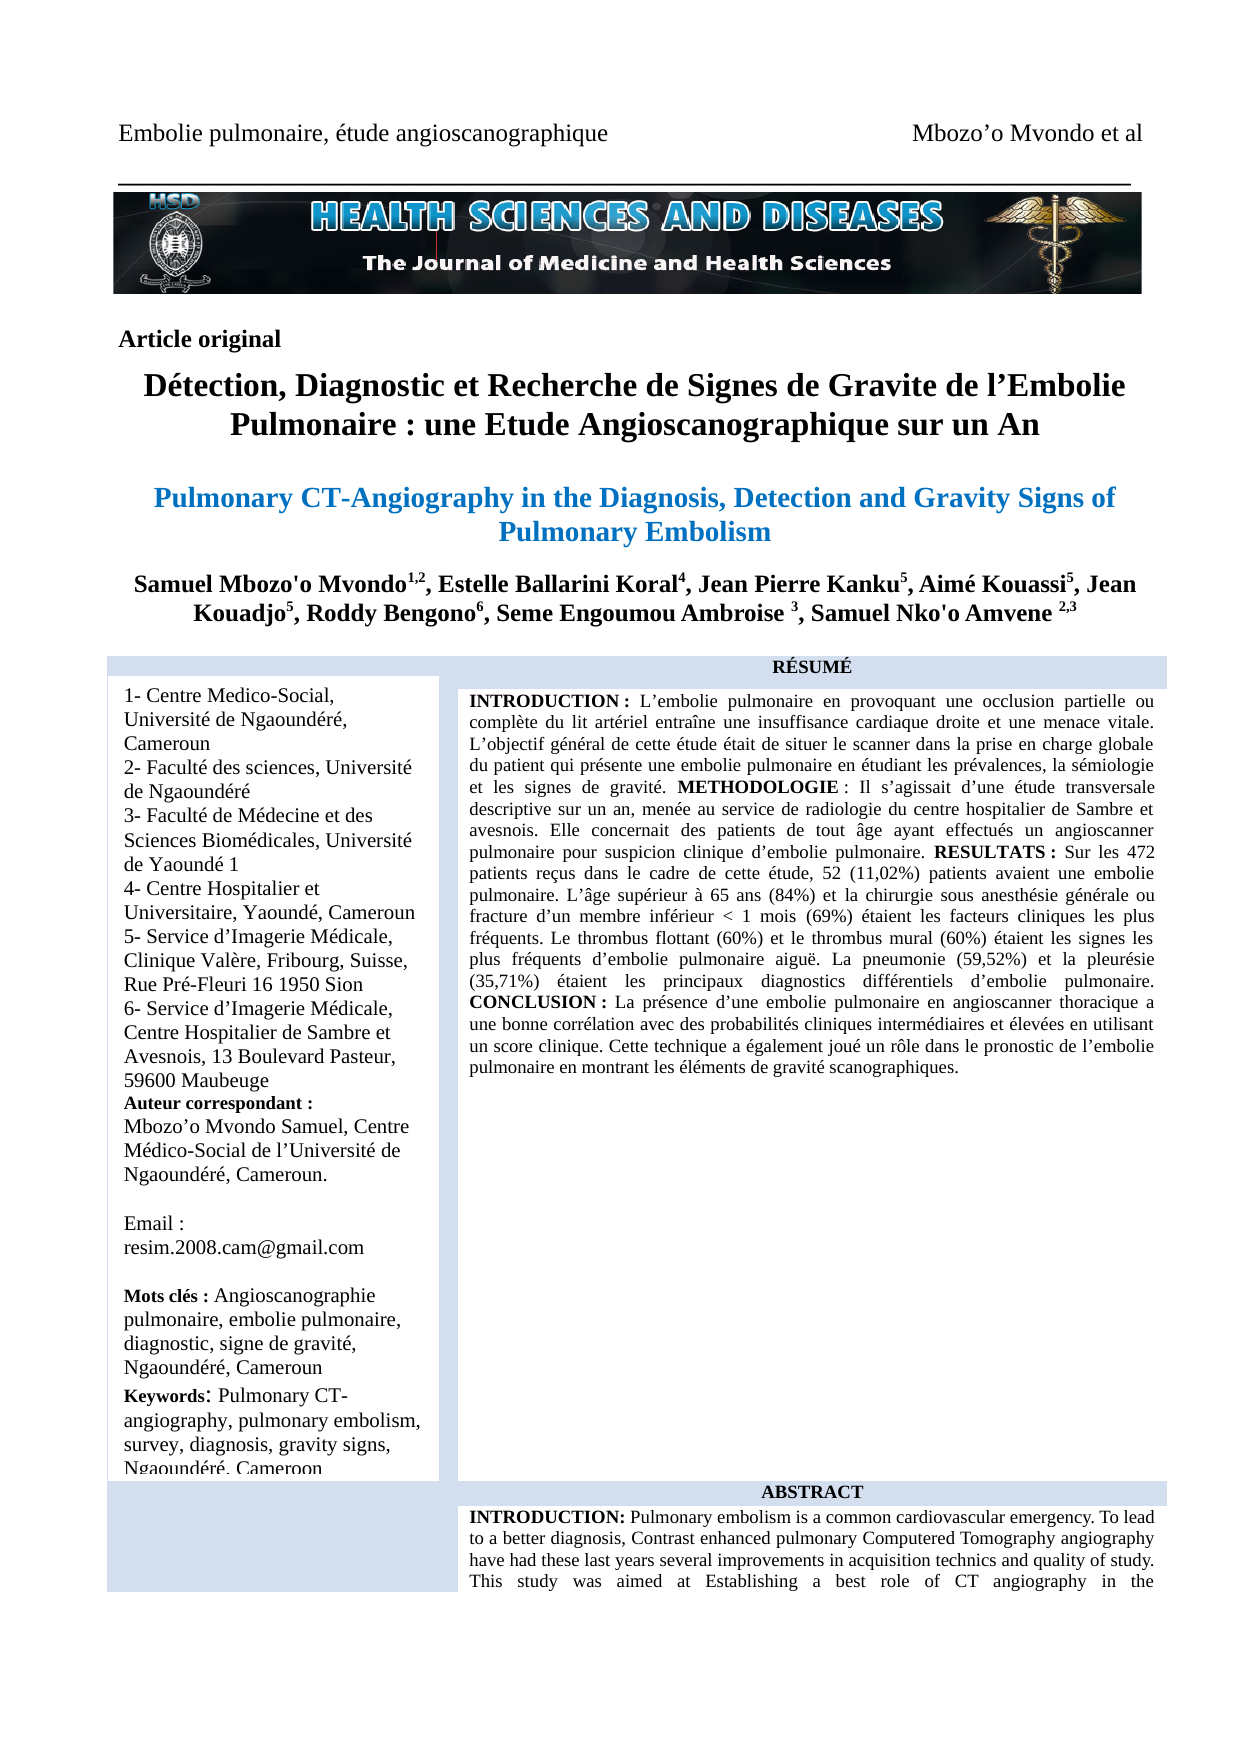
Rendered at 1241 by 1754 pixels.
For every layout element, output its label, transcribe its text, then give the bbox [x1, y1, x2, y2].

table_header RÉSUMÉ [458, 656, 1167, 689]
table_header [107, 656, 458, 1481]
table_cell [458, 1506, 1167, 1592]
table_cell ABSTRACT [458, 1481, 1167, 1506]
text Pulmonary CT-Angiography in the Diagnosis, Detection and Gravity Signs of Pulmonary Embolism [118, 481, 1152, 548]
table_cell INTRODUCTION : L’embolie pulmonaire en provoquant une occlusion partielle ou complète du lit artériel entraîne une insuffisance cardiaque droite et une menace vitale. L’objectif général de cette étude était de situer le scanner dans la prise en charge globale du patient qui présente une embolie pulmonaire en étudiant les prévalences, la sémiologie et les signes de gravité. METHODOLOGIE : Il s’agissait d’une étude transversale descriptive sur un an, menée au service de radiologie du centre hospitalier de Sambre et avesnois. Elle concernait des patients de tout âge ayant effectués un angioscanner pulmonaire pour suspicion clinique d’embolie pulmonaire. RESULTATS : Sur les 472 patients reçus dans le cadre de cette étude, 52 (11,02%) patients avaient une embolie pulmonaire. L’âge supérieur à 65 ans (84%) et la chirurgie sous anesthésie générale ou fracture d’un membre inférieur < 1 mois (69%) étaient les facteurs cliniques les plus fréquents. Le thrombus flottant (60%) et le thrombus mural (60%) étaient les signes les plus fréquents d’embolie pulmonaire aiguë. La pneumonie (59,52%) et la pleurésie (35,71%) étaient les principaux diagnostics différentiels d’embolie pulmonaire. CONCLUSION : La présence d’une embolie pulmonaire en angioscanner thoracique a une bonne corrélation avec des probabilités cliniques intermédiaires et élevées en utilisant un score clinique. Cette technique a également joué un rôle dans le pronostic de l’embolie pulmonaire en montrant les éléments de gravité scanographiques. [458, 690, 1167, 1481]
text Embolie pulmonaire, étude angioscanographique Mbozo’o Mvondo et al [118, 118, 1152, 147]
table_cell [107, 1481, 458, 1592]
text Détection, Diagnostic et Recherche de Signes de Gravite de l’Embolie Pulmonaire : une Etude Angioscanographique sur un An [118, 366, 1152, 442]
text _________________________________________________________________________________ [118, 159, 1152, 188]
picture [110, 192, 1142, 297]
text Samuel Mbozo'o Mvondo1,2, Estelle Ballarini Koral4, Jean Pierre Kanku5, Aimé Kouassi5, Jean Kouadjo5, Roddy Bengono6, Seme Engoumou Ambroise 3, Samuel Nko'o Amvene 2,3 [118, 569, 1152, 627]
